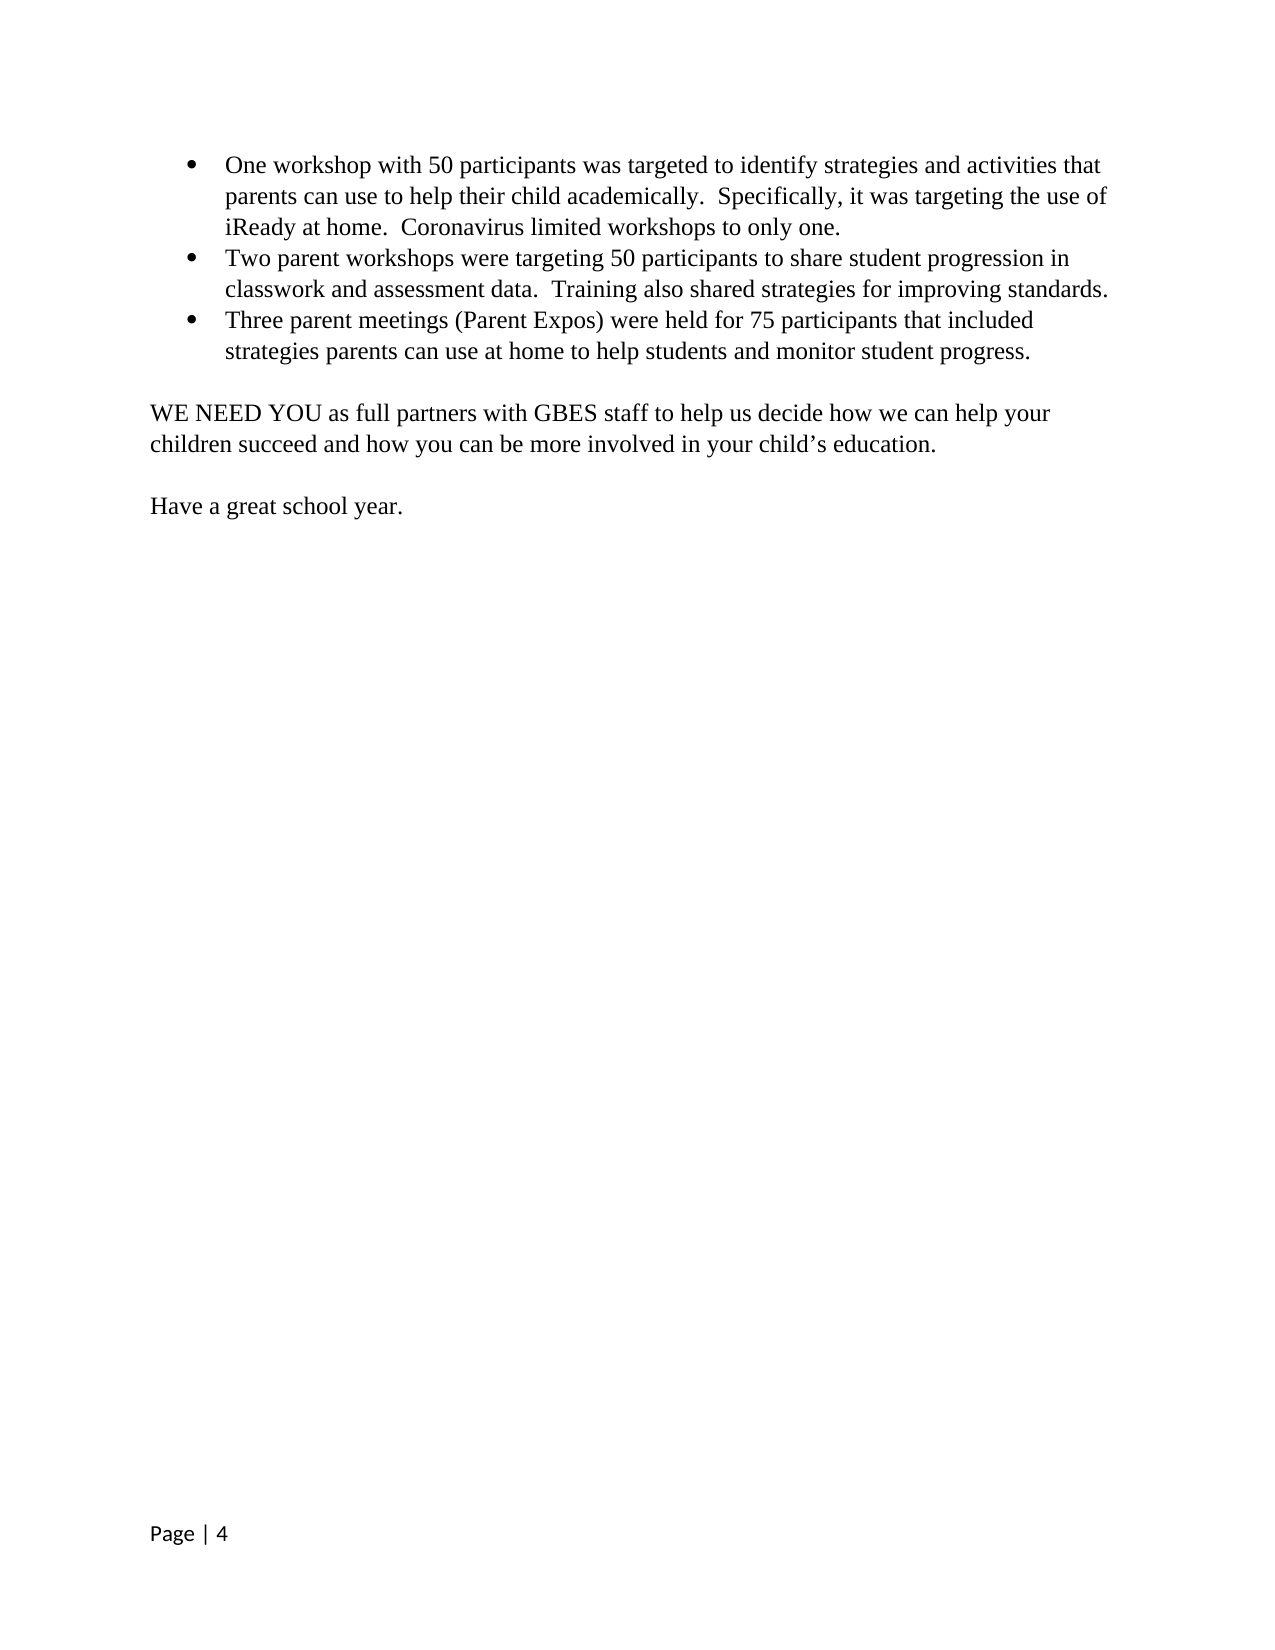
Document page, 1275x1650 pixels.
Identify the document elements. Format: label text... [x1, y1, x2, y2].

text WE NEED YOU as full partners with GBES staff to help us decide how we can help your children succeed and how you can be more involved in your child’s education. [150, 398, 1125, 458]
list Three parent meetings (Parent Expos) were held for 75 participants that included strategies parents can use at home to help students and monitor student progress. [187, 305, 1125, 365]
text Have a great school year. [150, 491, 1125, 520]
list One workshop with 50 participants was targeted to identify strategies and activities that parents can use to help their child academically. Specifically, it was targeting the use of iReady at home. Coronavirus limited workshops to only one. [187, 150, 1125, 241]
list Two parent workshops were targeting 50 participants to share student progression in classwork and assessment data. Training also shared strategies for improving standards. [187, 243, 1125, 303]
